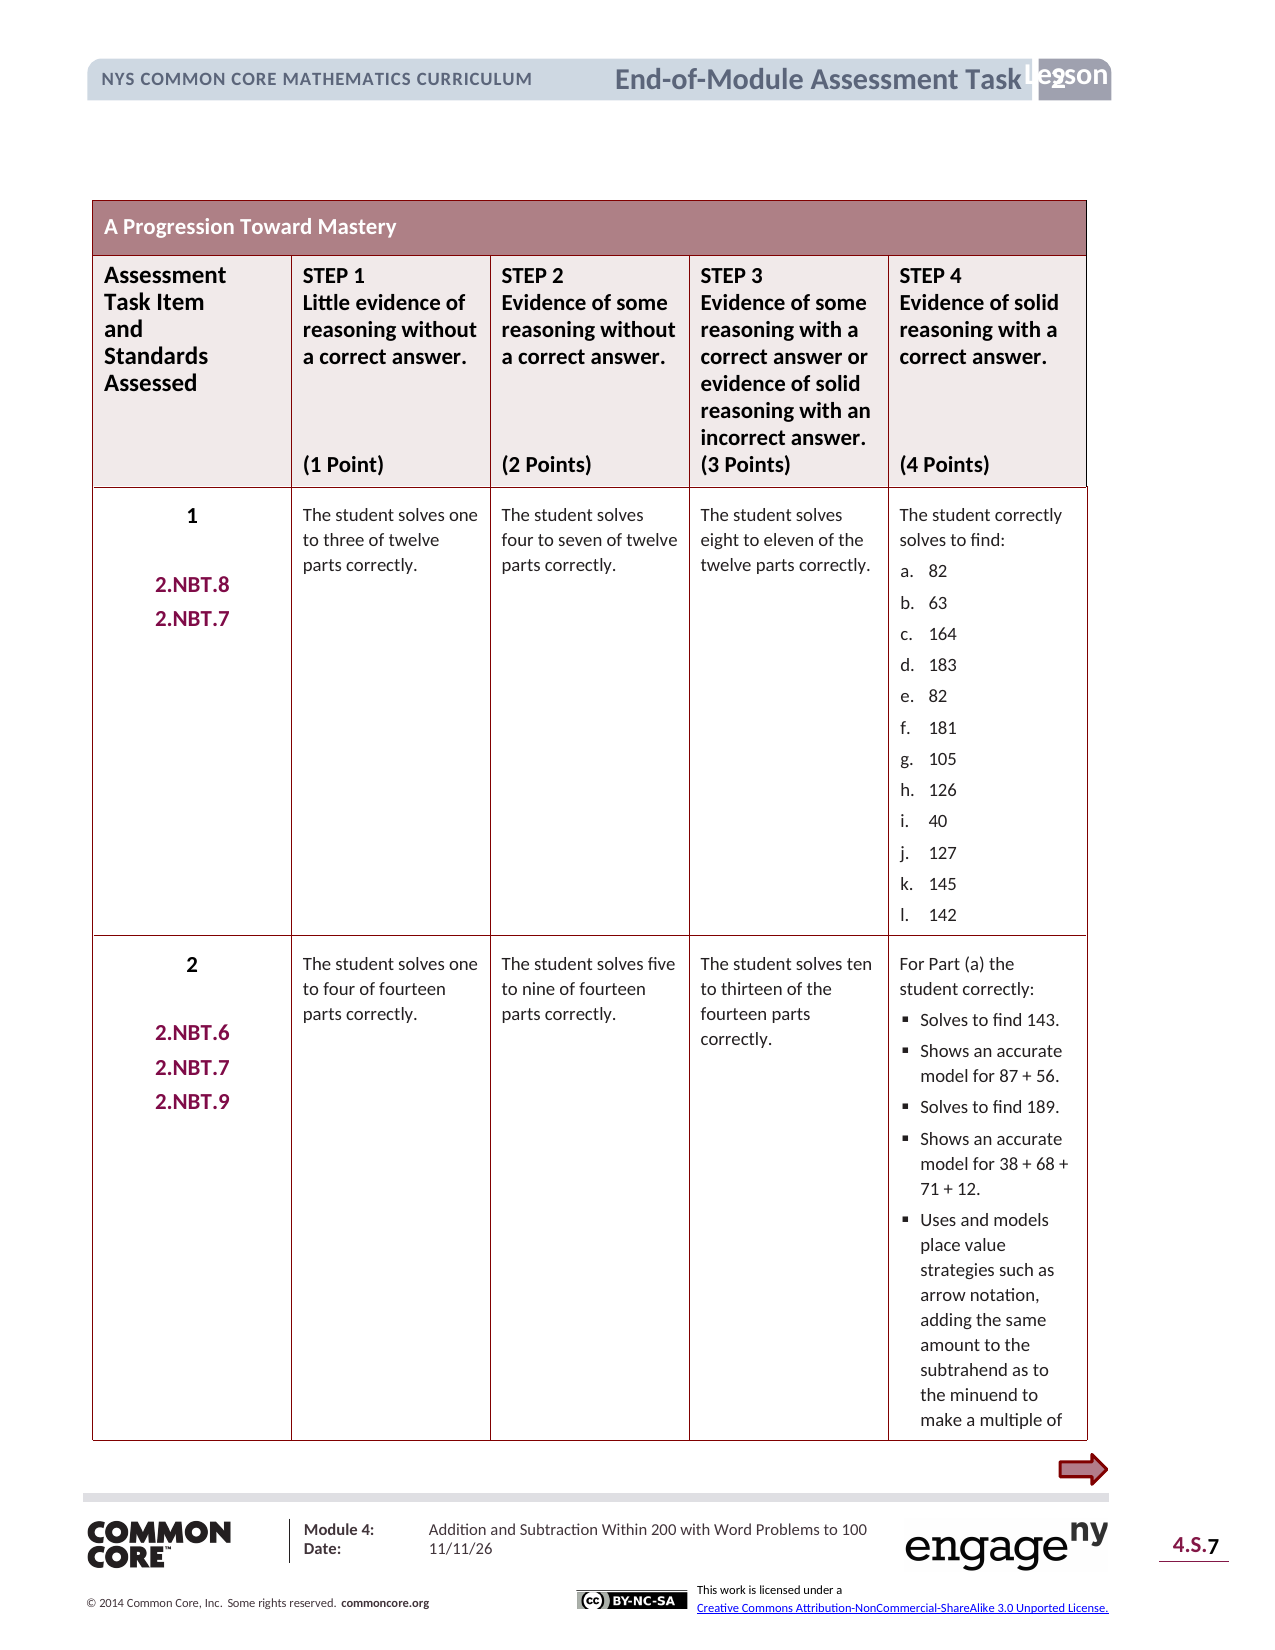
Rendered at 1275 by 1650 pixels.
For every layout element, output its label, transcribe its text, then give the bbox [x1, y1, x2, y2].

table_cell The student solves one to four of fourteen parts correctly. [292, 936, 490, 1439]
table_cell STEP 4 Evidence of solid reasoning with a correct answer. (4 Points) [889, 256, 1086, 486]
table_cell 1 2.NBT.8 2.NBT.7 [93, 488, 291, 935]
table_header A Progression Toward Mastery [93, 201, 1086, 255]
table_cell STEP 3 Evidence of some reasoning with a correct answer or evidence of solid reasoning with an incorrect answer. (3 Points) [690, 256, 888, 486]
picture [82, 1515, 235, 1573]
table_cell The student correctly solves to find: 82 63 164 183 82 181 105 126 40 127 145 142 [889, 486, 1087, 935]
picture [575, 1590, 688, 1609]
table_cell The student solves four to seven of twelve parts correctly. [491, 488, 689, 935]
table_cell Assessment Task Item and Standards Assessed [93, 256, 291, 486]
table_cell The student solves five to nine of fourteen parts correctly. [491, 936, 689, 1439]
table_cell STEP 1 Little evidence of reasoning without a correct answer. (1 Point) [292, 256, 490, 486]
table_cell The student solves one to three of twelve parts correctly. [292, 488, 490, 935]
table_cell 2 2.NBT.6 2.NBT.7 2.NBT.9 [93, 936, 291, 1439]
picture [904, 1518, 1108, 1572]
table_cell STEP 2 Evidence of some reasoning without a correct answer. (2 Points) [491, 256, 689, 486]
table_cell The student solves eight to eleven of the twelve parts correctly. [690, 488, 888, 935]
table_cell The student solves ten to thirteen of the fourteen parts correctly. [690, 936, 888, 1439]
